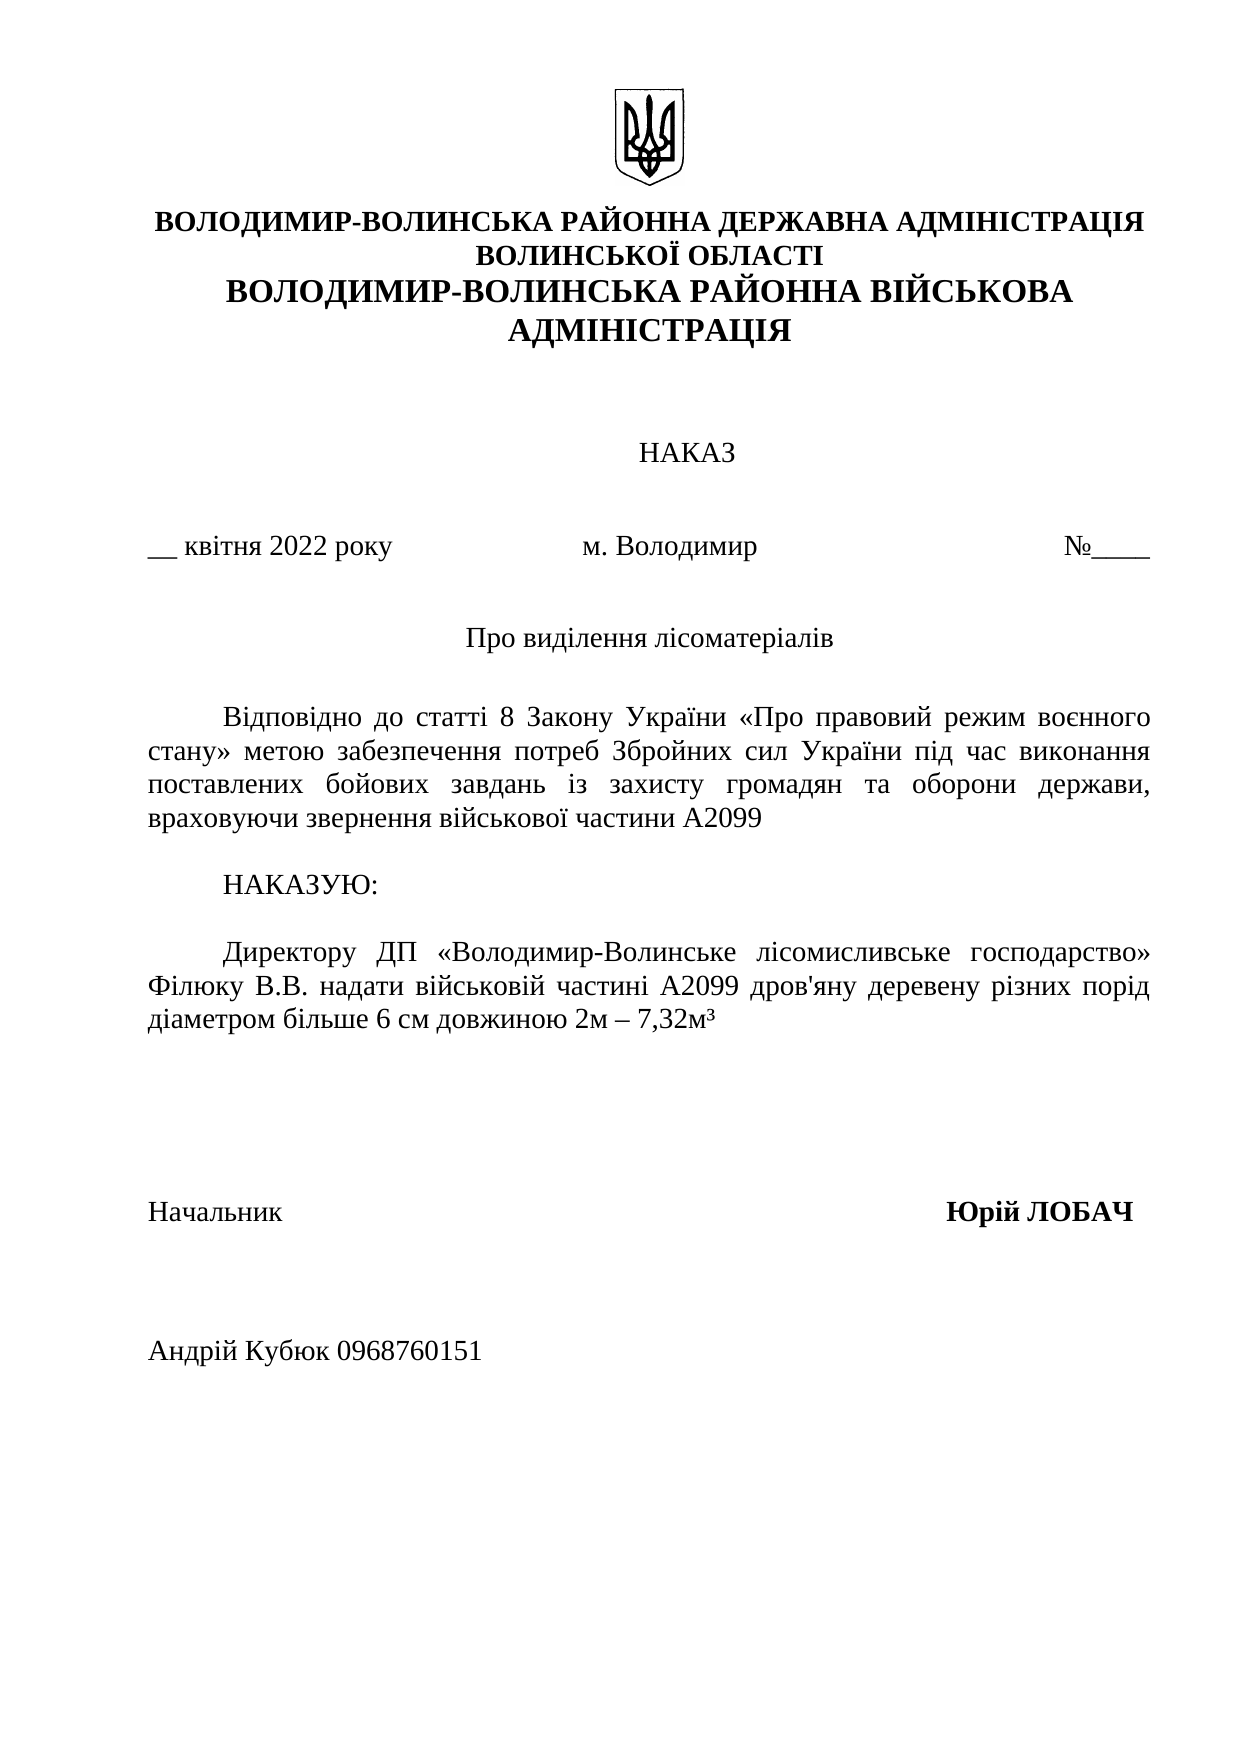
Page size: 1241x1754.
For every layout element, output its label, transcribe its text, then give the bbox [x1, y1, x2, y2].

text ВОЛИНСЬКОЇ ОБЛАСТІ [148, 238, 1152, 272]
text Директору ДП «Володимир-Волинське лісомисливське господарство» Філюку В.В. надати військовій частині А2099 дров'яну деревену різних порід діаметром більше 6 см довжиною 2м – 7,32м³ [148, 934, 1152, 1035]
text Андрій Кубюк 0968760151 [148, 1333, 1152, 1367]
text НАКАЗ [148, 436, 1152, 469]
text __ квітня 2022 року м. Володимир №____ [148, 528, 1152, 561]
text ВОЛОДИМИР-ВОЛИНСЬКА РАЙОННА ВІЙСЬКОВА АДМІНІСТРАЦІЯ [148, 272, 1152, 348]
text Начальник Юрій ЛОБАЧ [148, 1194, 1152, 1227]
text Про виділення лісоматеріалів [148, 620, 1152, 653]
text ВОЛОДИМИР-ВОЛИНСЬКА РАЙОННА ДЕРЖАВНА АДМІНІСТРАЦІЯ [148, 204, 1152, 238]
text Відповідно до статті 8 Закону України «Про правовий режим воєнного стану» метою забезпечення потреб Збройних сил України під час виконання поставлених бойових завдань із захисту громадян та оборони держави, враховуючи звернення військової частини А2099 [148, 699, 1152, 833]
text НАКАЗУЮ: [148, 867, 1152, 901]
picture [614, 88, 685, 186]
